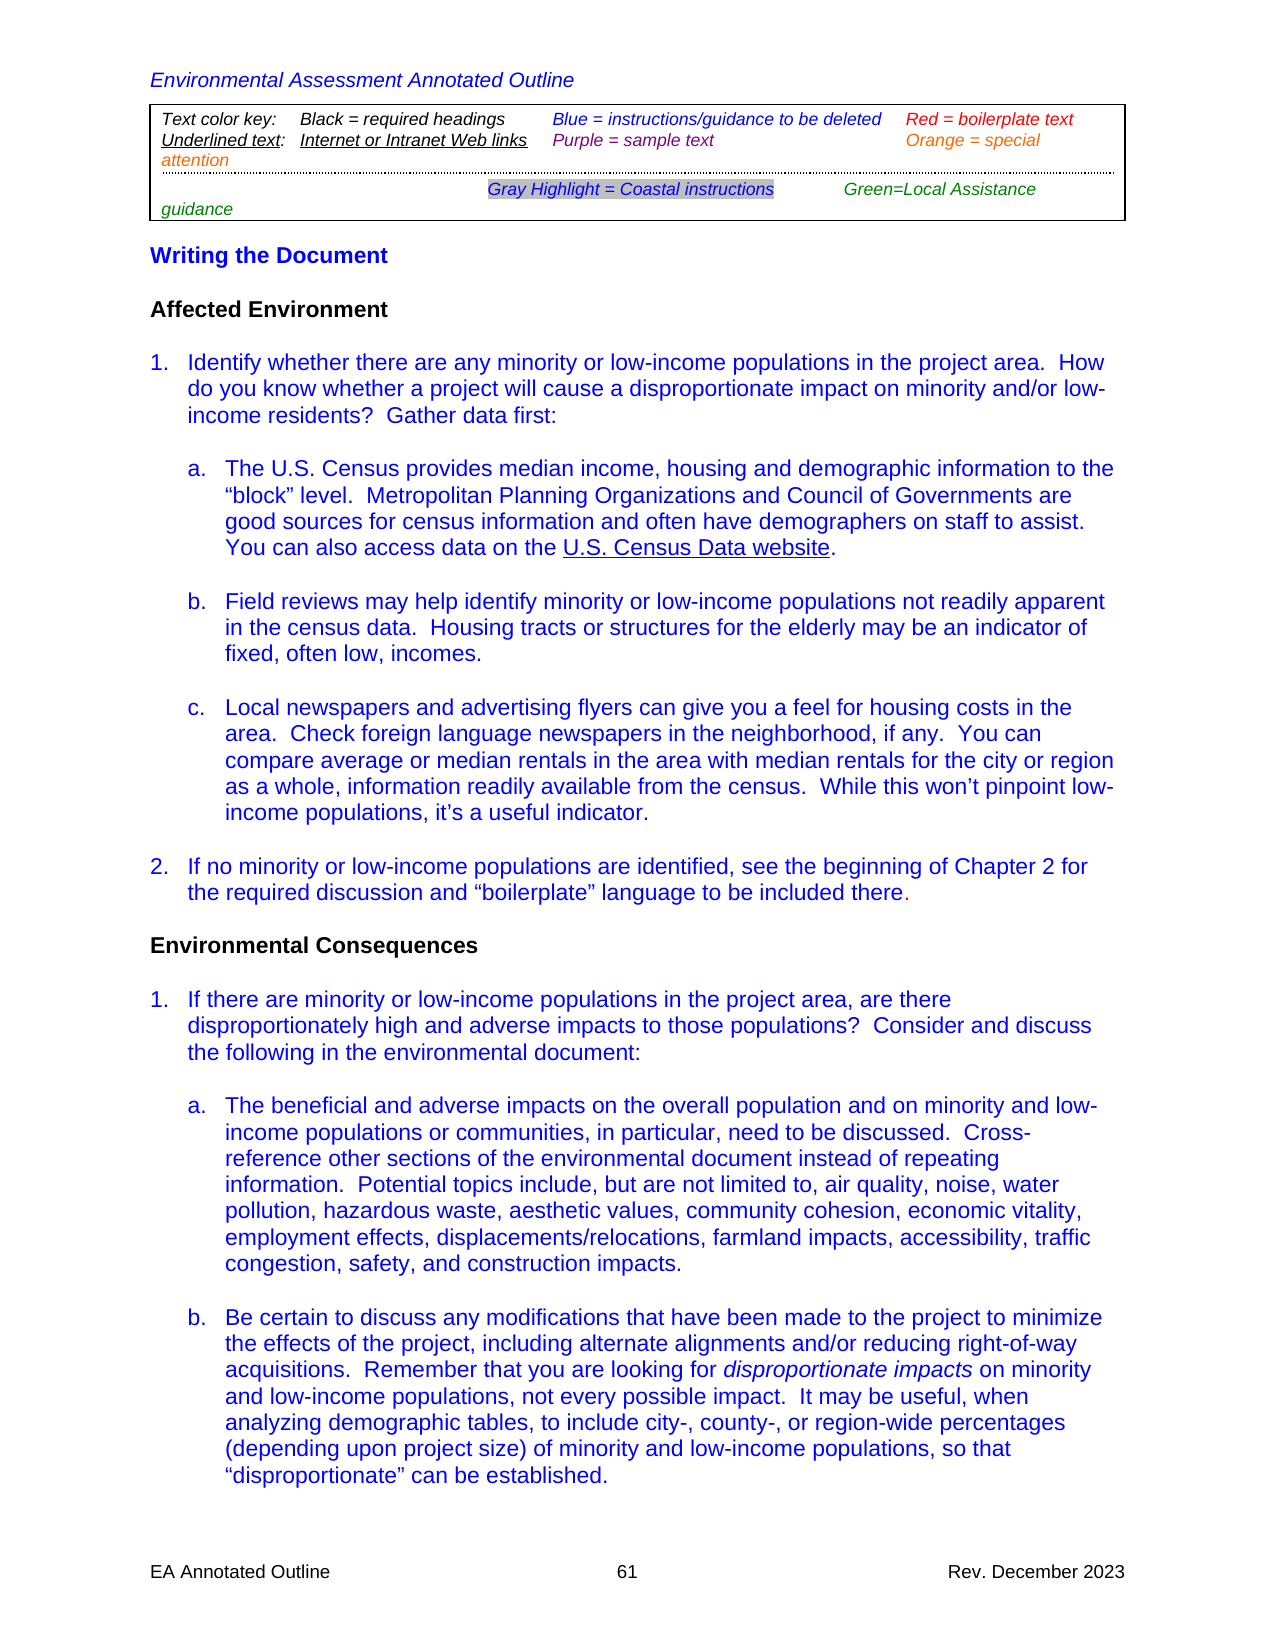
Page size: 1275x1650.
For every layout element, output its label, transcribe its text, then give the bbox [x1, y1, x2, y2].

text Affected Environment [150, 296, 1125, 322]
list Field reviews may help identify minority or low-income populations not readily apparent in the census data. Housing tracts or structures for the elderly may be an indicator of fixed, often low, incomes. [187, 588, 1125, 667]
list The beneficial and adverse impacts on the overall population and on minority and low-income populations or communities, in particular, need to be discussed. Cross-reference other sections of the environmental document instead of repeating information. Potential topics include, but are not limited to, air quality, noise, water pollution, hazardous waste, aesthetic values, community cohesion, economic vitality, employment effects, displacements/relocations, farmland impacts, accessibility, traffic congestion, safety, and construction impacts. [187, 1092, 1125, 1277]
list Local newspapers and advertising flyers can give you a feel for housing costs in the area. Check foreign language newspapers in the neighborhood, if any. You can compare average or median rentals in the area with median rentals for the city or region as a whole, information readily available from the census. While this won’t pinpoint low-income populations, it’s a useful indicator. [187, 694, 1125, 826]
list Be certain to discuss any modifications that have been made to the project to minimize the effects of the project, including alternate alignments and/or reducing right-of-way acquisitions. Remember that you are looking for disproportionate impacts on minority and low-income populations, not every possible impact. It may be useful, when analyzing demographic tables, to include city-, county-, or region-wide percentages (depending upon project size) of minority and low-income populations, so that “disproportionate” can be established. [187, 1304, 1125, 1488]
list Identify whether there are any minority or low-income populations in the project area. How do you know whether a project will cause a disproportionate impact on minority and/or low-income residents? Gather data first: [150, 349, 1125, 428]
list If no minority or low-income populations are identified, see the beginning of Chapter 2 for the required discussion and “boilerplate” language to be included there. [150, 853, 1125, 905]
text Writing the Document [150, 242, 1125, 268]
text Environmental Consequences [150, 932, 1125, 959]
list The U.S. Census provides median income, housing and demographic information to the “block” level. Metropolitan Planning Organizations and Council of Governments are good sources for census information and often have demographers on staff to assist. You can also access data on the U.S. Census Data website. [187, 455, 1125, 561]
list If there are minority or low-income populations in the project area, are there disproportionately high and adverse impacts to those populations? Consider and discuss the following in the environmental document: [150, 986, 1125, 1065]
